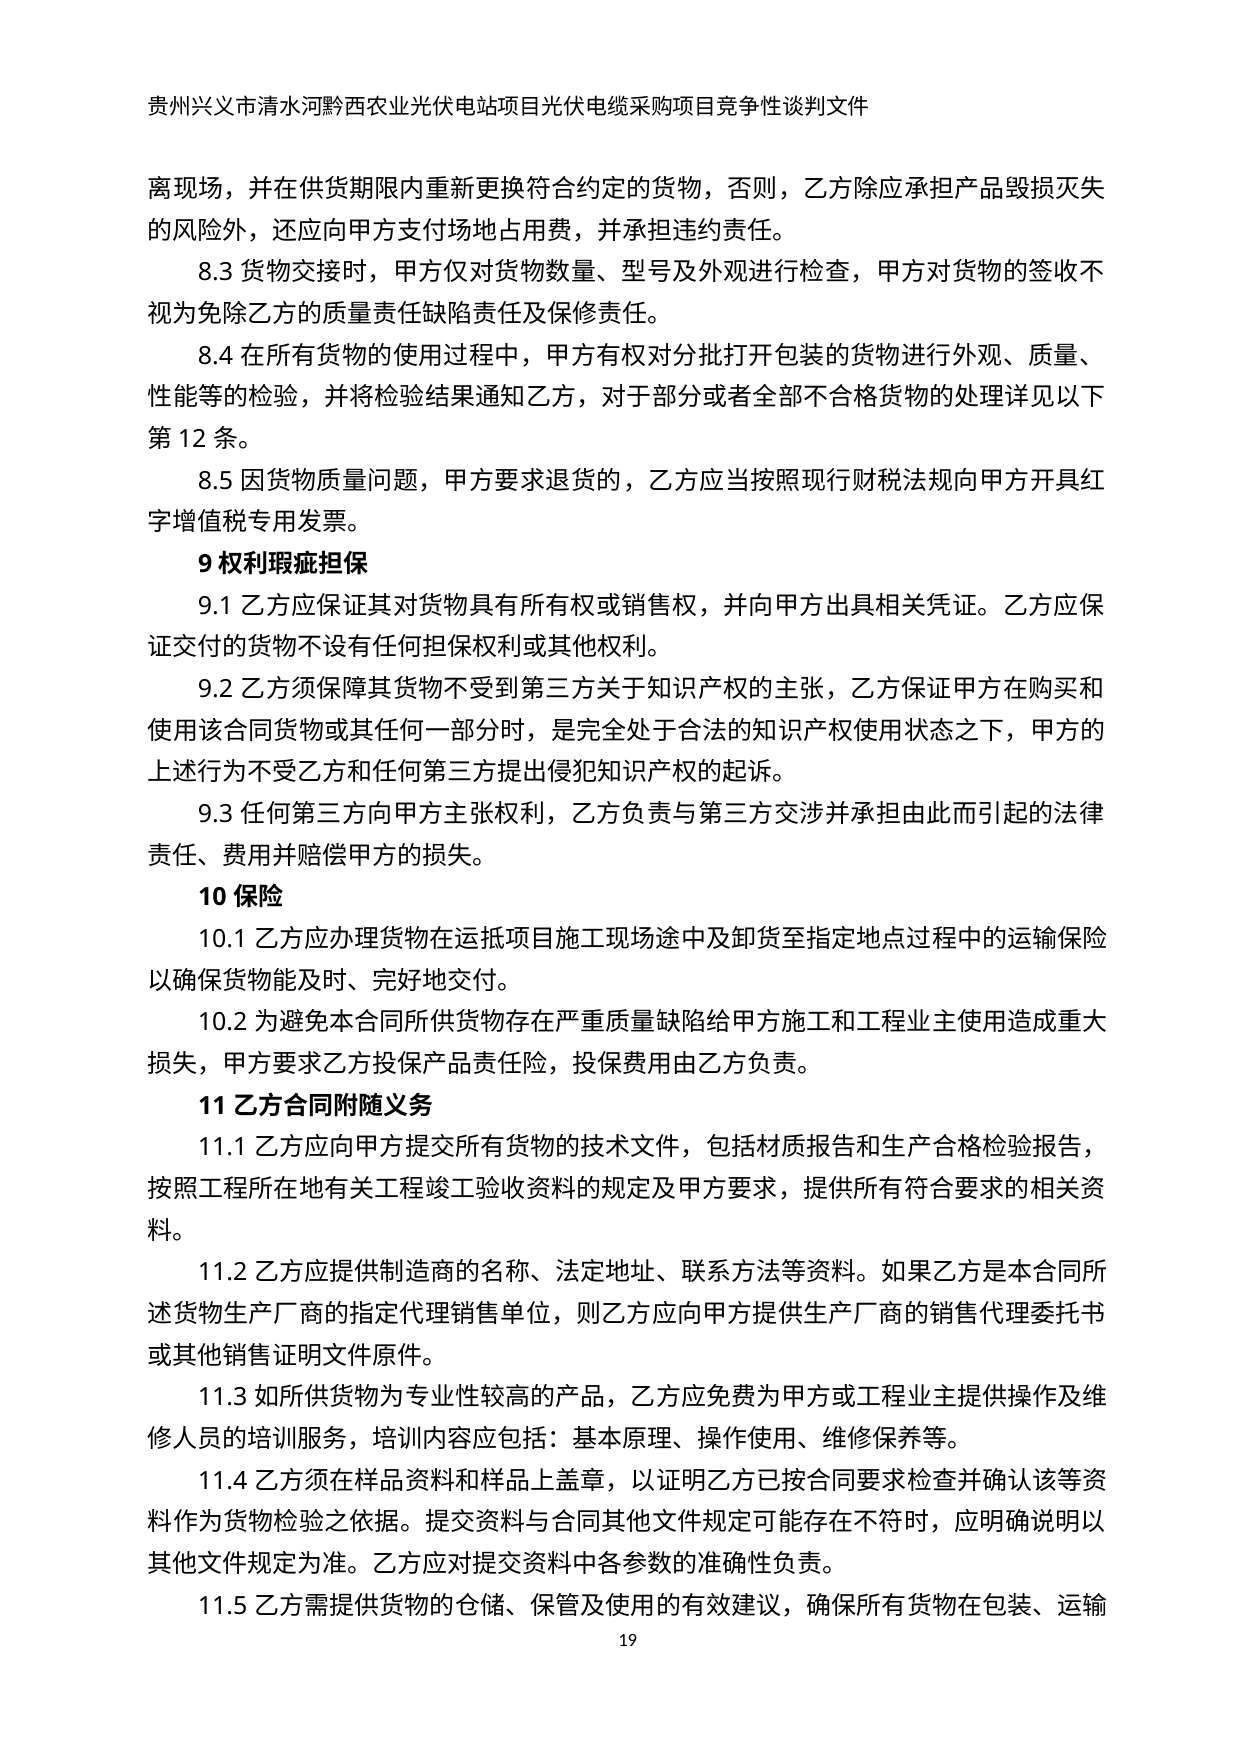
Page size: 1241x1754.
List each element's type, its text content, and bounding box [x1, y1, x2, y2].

text 11.1 乙方应向甲方提交所有货物的技术文件，包括材质报告和生产合格检验报告，按照工程所在地有关工程竣工验收资料的规定及甲方要求，提供所有符合要求的相关资料。 [148, 1122, 1107, 1247]
text 9.3 任何第三方向甲方主张权利，乙方负责与第三方交涉并承担由此而引起的法律责任、费用并赔偿甲方的损失。 [148, 789, 1107, 872]
text 10.2 为避免本合同所供货物存在严重质量缺陷给甲方施工和工程业主使用造成重大损失，甲方要求乙方投保产品责任险，投保费用由乙方负责。 [148, 997, 1107, 1081]
text 10.1 乙方应办理货物在运抵项目施工现场途中及卸货至指定地点过程中的运输保险，以确保货物能及时、完好地交付。 [148, 914, 1107, 997]
text 11.3 如所供货物为专业性较高的产品，乙方应免费为甲方或工程业主提供操作及维修人员的培训服务，培训内容应包括：基本原理、操作使用、维修保养等。 [148, 1372, 1107, 1456]
text 11.2 乙方应提供制造商的名称、法定地址、联系方法等资料。如果乙方是本合同所述货物生产厂商的指定代理销售单位，则乙方应向甲方提供生产厂商的销售代理委托书或其他销售证明文件原件。 [148, 1247, 1107, 1372]
text 10 保险 [148, 872, 1107, 914]
text 9 权利瑕疵担保 [148, 539, 1107, 581]
text 8.5 因货物质量问题，甲方要求退货的，乙方应当按照现行财税法规向甲方开具红字增值税专用发票。 [148, 456, 1107, 539]
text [148, 1581, 1107, 1622]
text 9.2 乙方须保障其货物不受到第三方关于知识产权的主张，乙方保证甲方在购买和使用该合同货物或其任何一部分时，是完全处于合法的知识产权使用状态之下，甲方的上述行为不受乙方和任何第三方提出侵犯知识产权的起诉。 [148, 664, 1107, 789]
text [148, 164, 1107, 247]
text 11 乙方合同附随义务 [148, 1081, 1107, 1122]
text 9.1 乙方应保证其对货物具有所有权或销售权，并向甲方出具相关凭证。乙方应保证交付的货物不设有任何担保权利或其他权利。 [148, 581, 1107, 664]
text 8.3 货物交接时，甲方仅对货物数量、型号及外观进行检查，甲方对货物的签收不视为免除乙方的质量责任缺陷责任及保修责任。 [148, 247, 1107, 331]
text 11.4 乙方须在样品资料和样品上盖章，以证明乙方已按合同要求检查并确认该等资料作为货物检验之依据。提交资料与合同其他文件规定可能存在不符时，应明确说明以其他文件规定为准。乙方应对提交资料中各参数的准确性负责。 [148, 1456, 1107, 1581]
text 8.4 在所有货物的使用过程中，甲方有权对分批打开包装的货物进行外观、质量、性能等的检验，并将检验结果通知乙方，对于部分或者全部不合格货物的处理详见以下第12 条。 [148, 331, 1107, 456]
